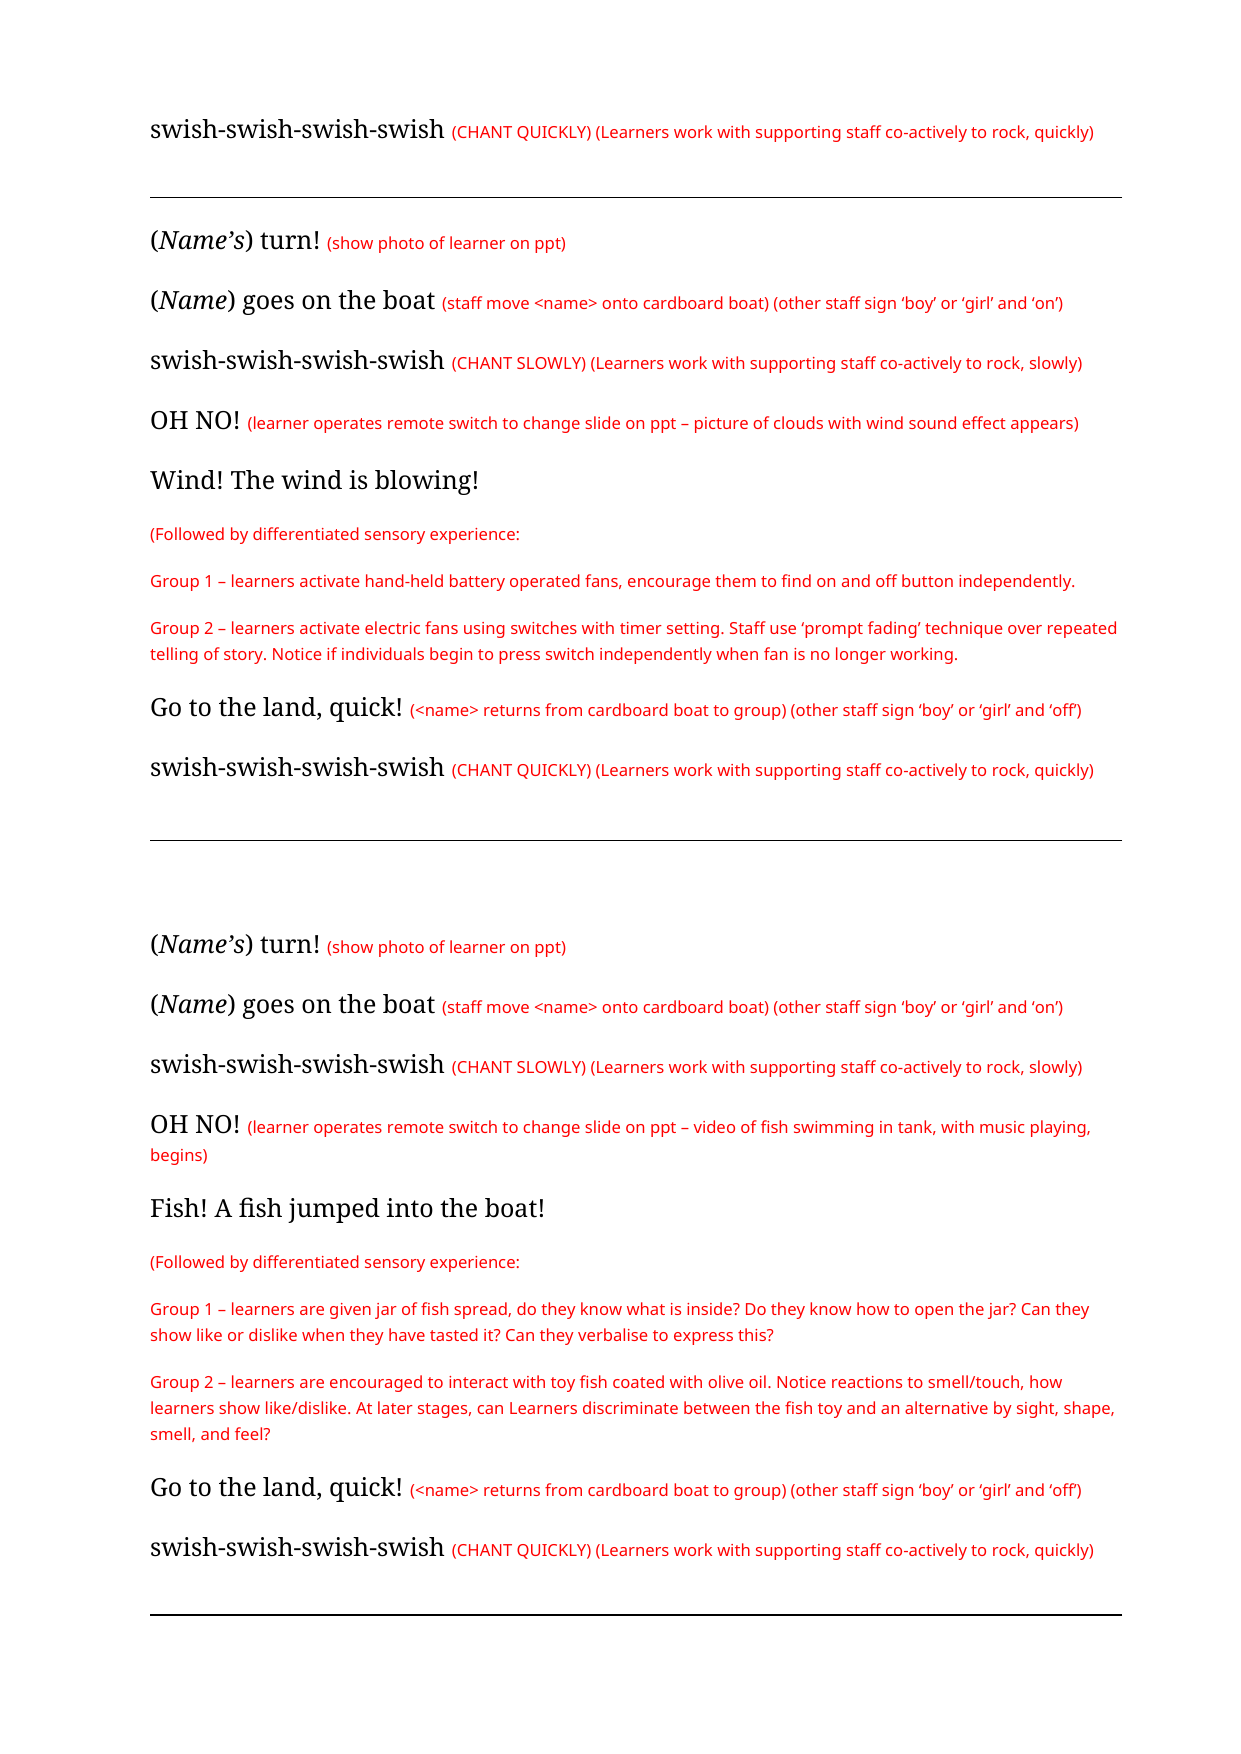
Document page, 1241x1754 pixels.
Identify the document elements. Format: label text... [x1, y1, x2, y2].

text swish-swish-swish-swish (CHANT QUICKLY) (Learners work with supporting staff co-actively to rock, quickly) [150, 1529, 1122, 1563]
text (Name) goes on the boat (staff move <name> onto cardboard boat) (other staff sign ‘boy’ or ‘girl’ and ‘on’) [150, 283, 1122, 317]
text (Followed by differentiated sensory experience: [150, 1251, 1122, 1273]
text Group 2 – learners activate electric fans using switches with timer setting. Staff use ‘prompt fading’ technique over repeated telling of story. Notice if individuals begin to press switch independently when fan is no longer working. [150, 616, 1122, 665]
text swish-swish-swish-swish (CHANT SLOWLY) (Learners work with supporting staff co-actively to rock, slowly) [150, 1046, 1122, 1081]
text Go to the land, quick! (<name> returns from cardboard boat to group) (other staff sign ‘boy’ or ‘girl’ and ‘off’) [150, 689, 1122, 723]
text swish-swish-swish-swish (CHANT SLOWLY) (Learners work with supporting staff co-actively to rock, slowly) [150, 343, 1122, 377]
text Group 1 – learners activate hand-held battery operated fans, encourage them to find on and off button independently. [150, 569, 1122, 592]
text Wind! The wind is blowing! [150, 463, 1122, 497]
text swish-swish-swish-swish (CHANT QUICKLY) (Learners work with supporting staff co-actively to rock, quickly) [150, 749, 1122, 783]
text Go to the land, quick! (<name> returns from cardboard boat to group) (other staff sign ‘boy’ or ‘girl’ and ‘off’) [150, 1469, 1122, 1503]
text (Name) goes on the boat (staff move <name> onto cardboard boat) (other staff sign ‘boy’ or ‘girl’ and ‘on’) [150, 986, 1122, 1021]
text OH NO! (learner operates remote switch to change slide on ppt – video of fish swimming in tank, with music playing, begins) [150, 1106, 1122, 1167]
text Group 2 – learners are encouraged to interact with toy fish coated with olive oil. Notice reactions to smell/touch, how learners show like/dislike. At later stages, can Learners discriminate between the fish toy and an alternative by sight, shape, smell, and feel? [150, 1371, 1122, 1445]
text Fish! A fish jumped into the boat! [150, 1191, 1122, 1225]
text (Followed by differentiated sensory experience: [150, 523, 1122, 545]
text Group 1 – learners are given jar of fish spread, do they know what is inside? Do they know how to open the jar? Can they show like or dislike when they have tasted it? Can they verbalise to express this? [150, 1298, 1122, 1346]
text OH NO! (learner operates remote switch to change slide on ppt – picture of clouds with wind sound effect appears) [150, 403, 1122, 437]
text swish-swish-swish-swish (CHANT QUICKLY) (Learners work with supporting staff co-actively to rock, quickly) [150, 112, 1122, 146]
text (Name’s) turn! (show photo of learner on ppt) [150, 926, 1122, 961]
text (Name’s) turn! (show photo of learner on ppt) [150, 223, 1122, 257]
